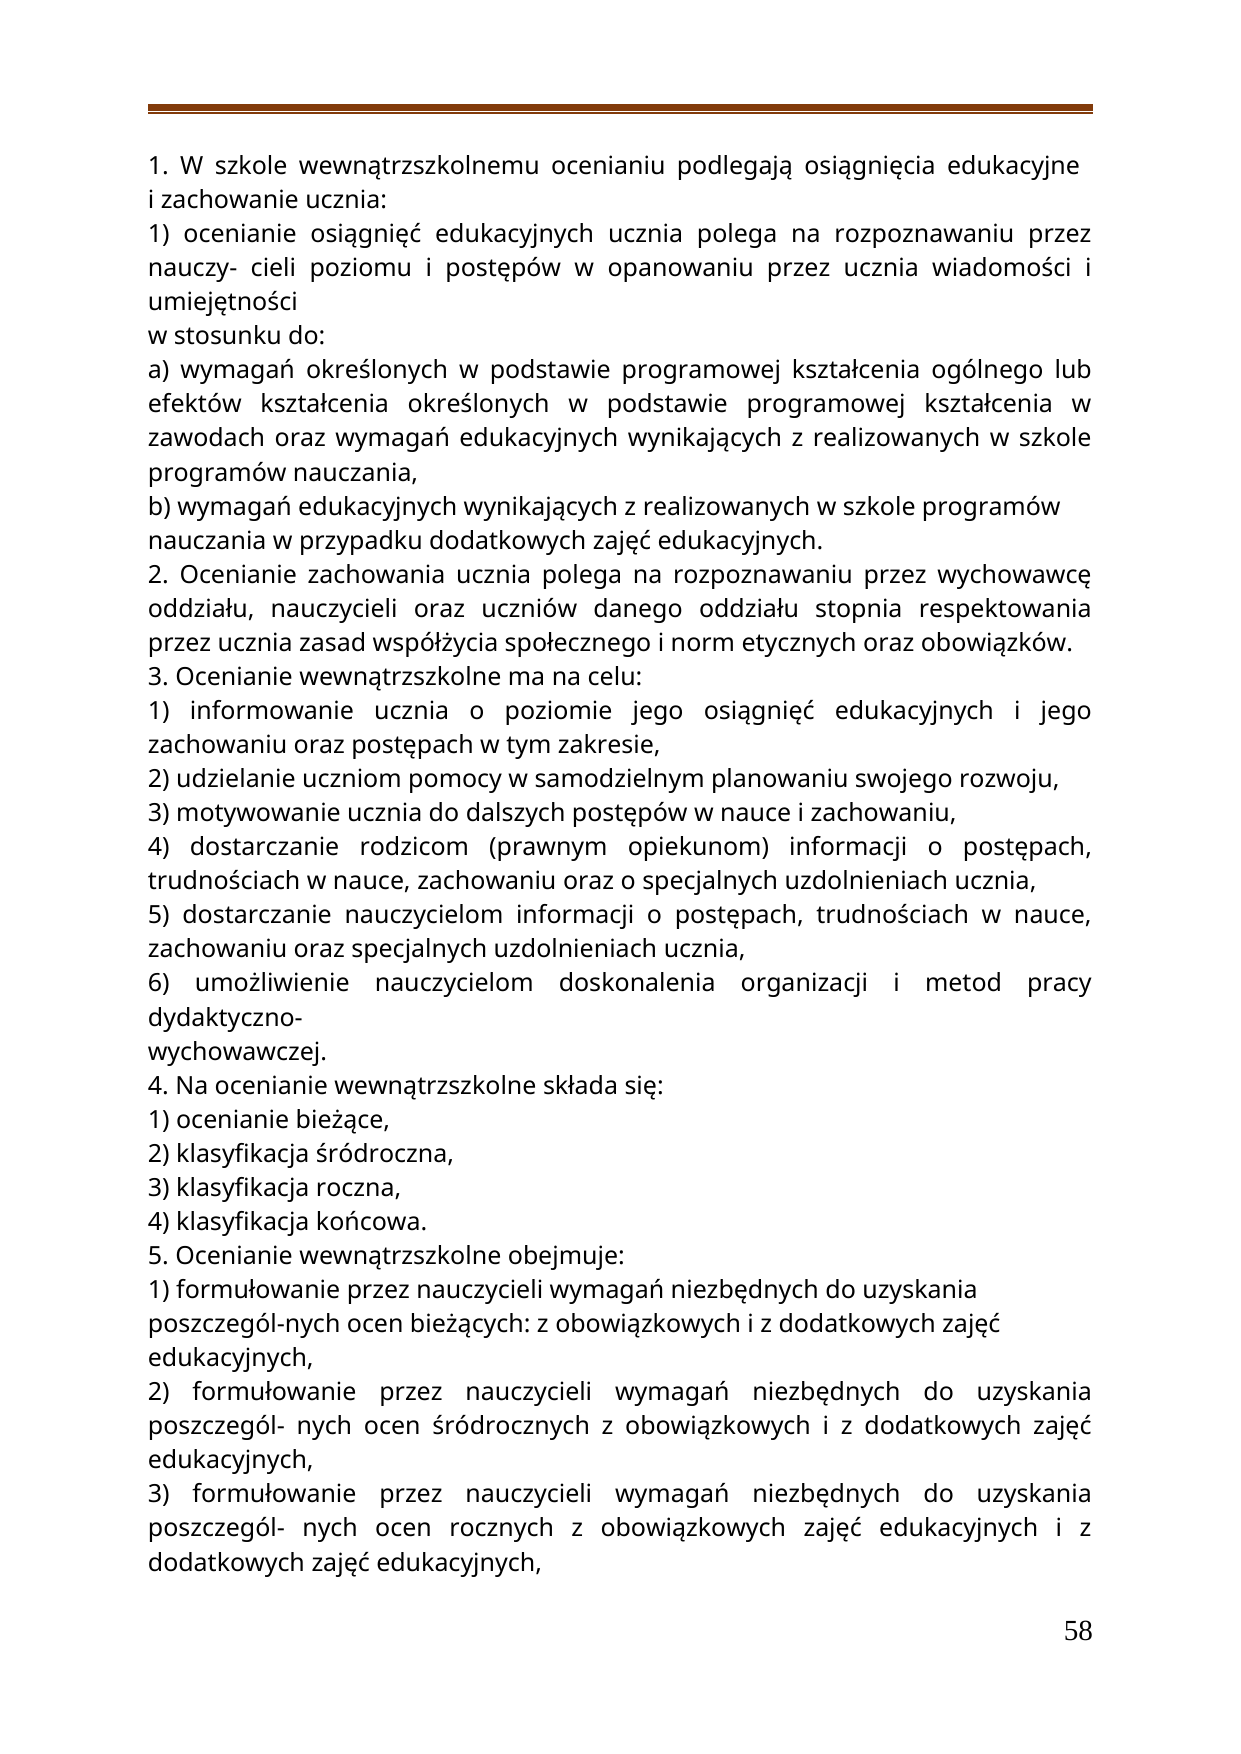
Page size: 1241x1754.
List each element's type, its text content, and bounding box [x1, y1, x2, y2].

text 4) klasyfikacja końcowa. [148, 1203, 1093, 1238]
text 5. Ocenianie wewnątrzszkolne obejmuje: [148, 1238, 1093, 1272]
text 2) udzielanie uczniom pomocy w samodzielnym planowaniu swojego rozwoju, [148, 761, 1093, 795]
text 2. Ocenianie zachowania ucznia polega na rozpoznawaniu przez wychowawcę oddziału, nauczycieli oraz uczniów danego oddziału stopnia respektowania przez ucznia zasad współżycia społecznego i norm etycznych oraz obowiązków. [148, 556, 1093, 658]
text wychowawczej. [148, 1033, 1093, 1067]
text 3) formułowanie przez nauczycieli wymagań niezbędnych do uzyskania poszczegól- nych ocen rocznych z obowiązkowych zajęć edukacyjnych i z dodatkowych zajęć edukacyjnych, [148, 1476, 1093, 1578]
text b) wymagań edukacyjnych wynikających z realizowanych w szkole programów nauczania w przypadku dodatkowych zajęć edukacyjnych. [148, 488, 1093, 556]
text 1) ocenianie bieżące, [148, 1101, 1093, 1135]
text 2) formułowanie przez nauczycieli wymagań niezbędnych do uzyskania poszczegól- nych ocen śródrocznych z obowiązkowych i z dodatkowych zajęć edukacyjnych, [148, 1374, 1093, 1476]
text 1. W szkole wewnątrzszkolnemu ocenianiu podlegają osiągnięcia edukacyjne i zachowanie ucznia: [148, 148, 1093, 216]
text 4) dostarczanie rodzicom (prawnym opiekunom) informacji o postępach, trudnościach w nauce, zachowaniu oraz o specjalnych uzdolnieniach ucznia, [148, 829, 1093, 897]
text 2) klasyfikacja śródroczna, [148, 1135, 1093, 1169]
text 1) formułowanie przez nauczycieli wymagań niezbędnych do uzyskania poszczegól-nych ocen bieżących: z obowiązkowych i z dodatkowych zajęć edukacyjnych, [148, 1272, 1093, 1374]
text 3) motywowanie ucznia do dalszych postępów w nauce i zachowaniu, [148, 795, 1093, 829]
text 3. Ocenianie wewnątrzszkolne ma na celu: [148, 658, 1093, 693]
text 6) umożliwienie nauczycielom doskonalenia organizacji i metod pracy dydaktyczno- [148, 965, 1093, 1033]
text a) wymagań określonych w podstawie programowej kształcenia ogólnego lub efektów kształcenia określonych w podstawie programowej kształcenia w zawodach oraz wymagań edukacyjnych wynikających z realizowanych w szkole programów nauczania, [148, 352, 1093, 488]
text 3) klasyfikacja roczna, [148, 1169, 1093, 1203]
text 1) ocenianie osiągnięć edukacyjnych ucznia polega na rozpoznawaniu przez nauczy- cieli poziomu i postępów w opanowaniu przez ucznia wiadomości i umiejętności w stosunku do: [148, 216, 1093, 352]
text 4. Na ocenianie wewnątrzszkolne składa się: [148, 1067, 1093, 1101]
text 5) dostarczanie nauczycielom informacji o postępach, trudnościach w nauce, zachowaniu oraz specjalnych uzdolnieniach ucznia, [148, 897, 1093, 965]
text 1) informowanie ucznia o poziomie jego osiągnięć edukacyjnych i jego zachowaniu oraz postępach w tym zakresie, [148, 693, 1093, 761]
